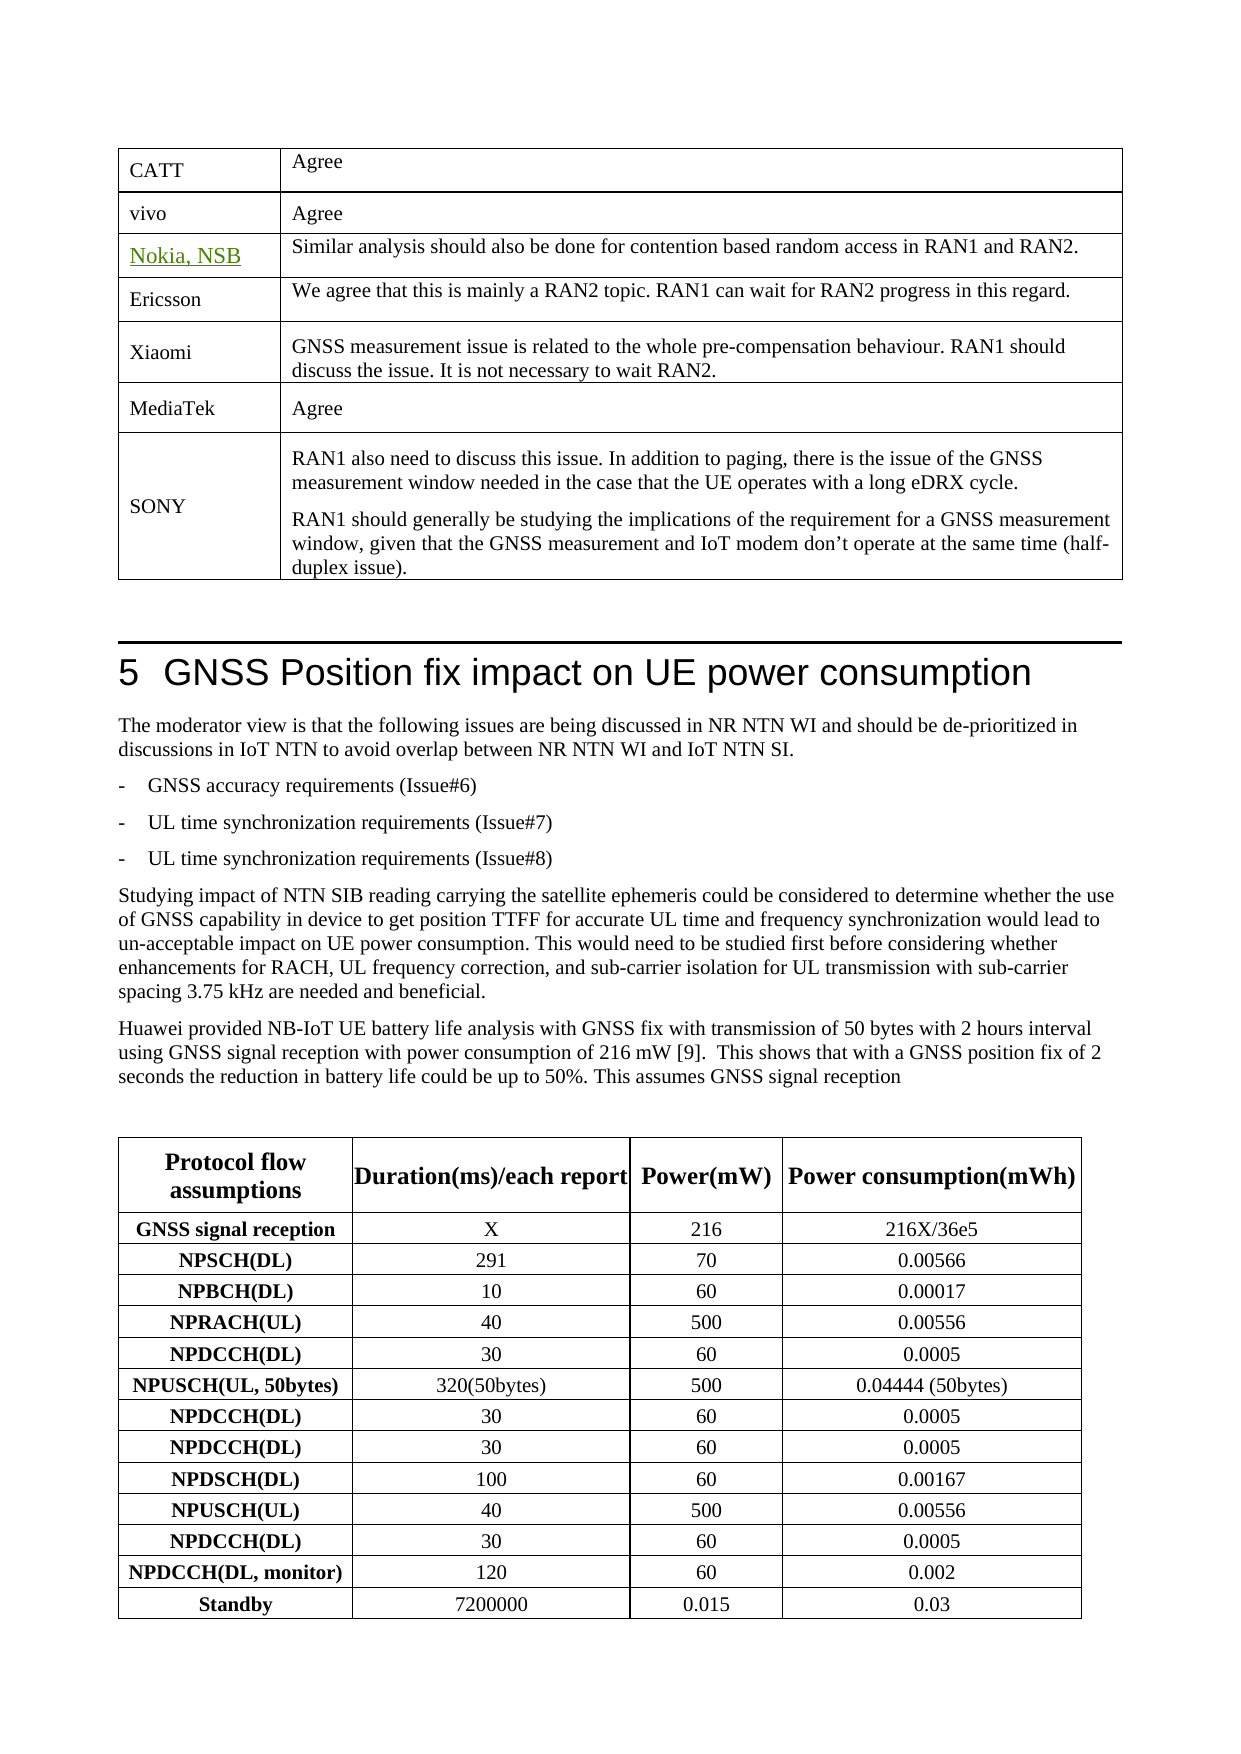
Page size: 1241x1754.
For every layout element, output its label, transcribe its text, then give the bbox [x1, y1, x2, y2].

table_cell NPDCCH(DL) [119, 1525, 352, 1555]
table_cell GNSS measurement issue is related to the whole pre-compensation behaviour. RAN1 should discuss the issue. It is not necessary to wait RAN2. [281, 322, 1122, 382]
table_header Power(mW) [631, 1138, 782, 1212]
table_header Protocol flow assumptions [119, 1138, 352, 1212]
table_cell Ericsson [119, 278, 280, 321]
table_cell 0.00566 [783, 1244, 1081, 1274]
table_cell NPSCH(DL) [119, 1244, 352, 1274]
table_cell 0.03 [783, 1588, 1081, 1618]
table_cell CATT [119, 149, 280, 191]
table_cell 60 [631, 1556, 782, 1587]
table_cell 10 [353, 1275, 629, 1305]
table_header Power consumption(mWh) [783, 1138, 1081, 1212]
table_cell 216 [631, 1213, 782, 1243]
table_cell 0.0005 [783, 1400, 1081, 1430]
table_cell 30 [353, 1338, 629, 1368]
table_cell vivo [119, 193, 280, 233]
table_cell NPDCCH(DL) [119, 1338, 352, 1368]
table_cell 0.0005 [783, 1338, 1081, 1368]
table_cell 100 [353, 1463, 629, 1493]
table_cell 500 [631, 1494, 782, 1524]
table_cell 60 [631, 1463, 782, 1493]
table_cell 0.00556 [783, 1306, 1081, 1337]
table_cell Standby [119, 1588, 352, 1618]
table_cell 0.015 [631, 1588, 782, 1618]
table_cell 0.00167 [783, 1463, 1081, 1493]
table_header Duration(ms)/each report [353, 1138, 629, 1212]
table_cell 70 [631, 1244, 782, 1274]
table_cell 60 [631, 1400, 782, 1430]
table_cell X [353, 1213, 629, 1243]
table_cell NPRACH(UL) [119, 1306, 352, 1337]
table_cell 320(50bytes) [353, 1369, 629, 1399]
table_cell 30 [353, 1431, 629, 1462]
table_cell Agree [281, 193, 1122, 233]
text Studying impact of NTN SIB reading carrying the satellite ephemeris could be considered to determine whether the use of GNSS capability in device to get position TTFF for accurate UL time and frequency synchronization would lead to un-acceptable impact on UE power consumption. This would need to be studied first before considering whether enhancements for RACH, UL frequency correction, and sub-carrier isolation for UL transmission with sub-carrier spacing 3.75 kHz are needed and beneficial. [118, 883, 1122, 1003]
table_cell 60 [631, 1275, 782, 1305]
table_cell NPUSCH(UL, 50bytes) [119, 1369, 352, 1399]
table_cell We agree that this is mainly a RAN2 topic. RAN1 can wait for RAN2 progress in this regard. [281, 278, 1122, 321]
table_cell 30 [353, 1525, 629, 1555]
table_cell 40 [353, 1306, 629, 1337]
table_cell RAN1 also need to discuss this issue. In addition to paging, there is the issue of the GNSS measurement window needed in the case that the UE operates with a long eDRX cycle. RAN1 should generally be studying the implications of the requirement for a GNSS measurement window, given that the GNSS measurement and IoT modem don’t operate at the same time (half-duplex issue). [281, 433, 1122, 579]
table_cell 500 [631, 1369, 782, 1399]
table_cell 40 [353, 1494, 629, 1524]
table_cell 0.00556 [783, 1494, 1081, 1524]
table_cell NPDCCH(DL) [119, 1431, 352, 1462]
table_cell Nokia, NSB [119, 234, 280, 277]
table_cell 291 [353, 1244, 629, 1274]
table_cell SONY [119, 433, 280, 579]
table_cell Similar analysis should also be done for contention based random access in RAN1 and RAN2. [281, 234, 1122, 277]
table_cell 0.0005 [783, 1431, 1081, 1462]
table_cell 216X/36e5 [783, 1213, 1081, 1243]
table_cell NPDCCH(DL) [119, 1400, 352, 1430]
table_cell 0.002 [783, 1556, 1081, 1587]
table_cell 120 [353, 1556, 629, 1587]
table_cell 7200000 [353, 1588, 629, 1618]
table_cell 0.00017 [783, 1275, 1081, 1305]
table_cell 0.04444 (50bytes) [783, 1369, 1081, 1399]
table_cell 60 [631, 1338, 782, 1368]
text The moderator view is that the following issues are being discussed in NR NTN WI and should be de-prioritized in discussions in IoT NTN to avoid overlap between NR NTN WI and IoT NTN SI. [118, 712, 1122, 761]
text - UL time synchronization requirements (Issue#8) [118, 846, 1122, 870]
table_cell Xiaomi [119, 322, 280, 382]
table_cell NPBCH(DL) [119, 1275, 352, 1305]
table_cell NPDCCH(DL, monitor) [119, 1556, 352, 1587]
table_cell NPUSCH(UL) [119, 1494, 352, 1524]
text - GNSS accuracy requirements (Issue#6) [118, 773, 1122, 797]
table_cell 60 [631, 1525, 782, 1555]
table_cell 0.0005 [783, 1525, 1081, 1555]
table_cell 60 [631, 1431, 782, 1462]
table_cell MediaTek [119, 383, 280, 432]
table_cell Agree [281, 383, 1122, 432]
table_cell GNSS signal reception [119, 1213, 352, 1243]
table_cell NPDSCH(DL) [119, 1463, 352, 1493]
table_cell Agree [281, 149, 1122, 191]
text Huawei provided NB-IoT UE battery life analysis with GNSS fix with transmission of 50 bytes with 2 hours interval using GNSS signal reception with power consumption of 216 mW [9]. This shows that with a GNSS position fix of 2 seconds the reduction in battery life could be up to 50%. This assumes GNSS signal reception [118, 1016, 1122, 1088]
table_cell 500 [631, 1306, 782, 1337]
table_cell 30 [353, 1400, 629, 1430]
text - UL time synchronization requirements (Issue#7) [118, 810, 1122, 834]
subtitle GNSS Position fix impact on UE power consumption [118, 644, 1122, 694]
